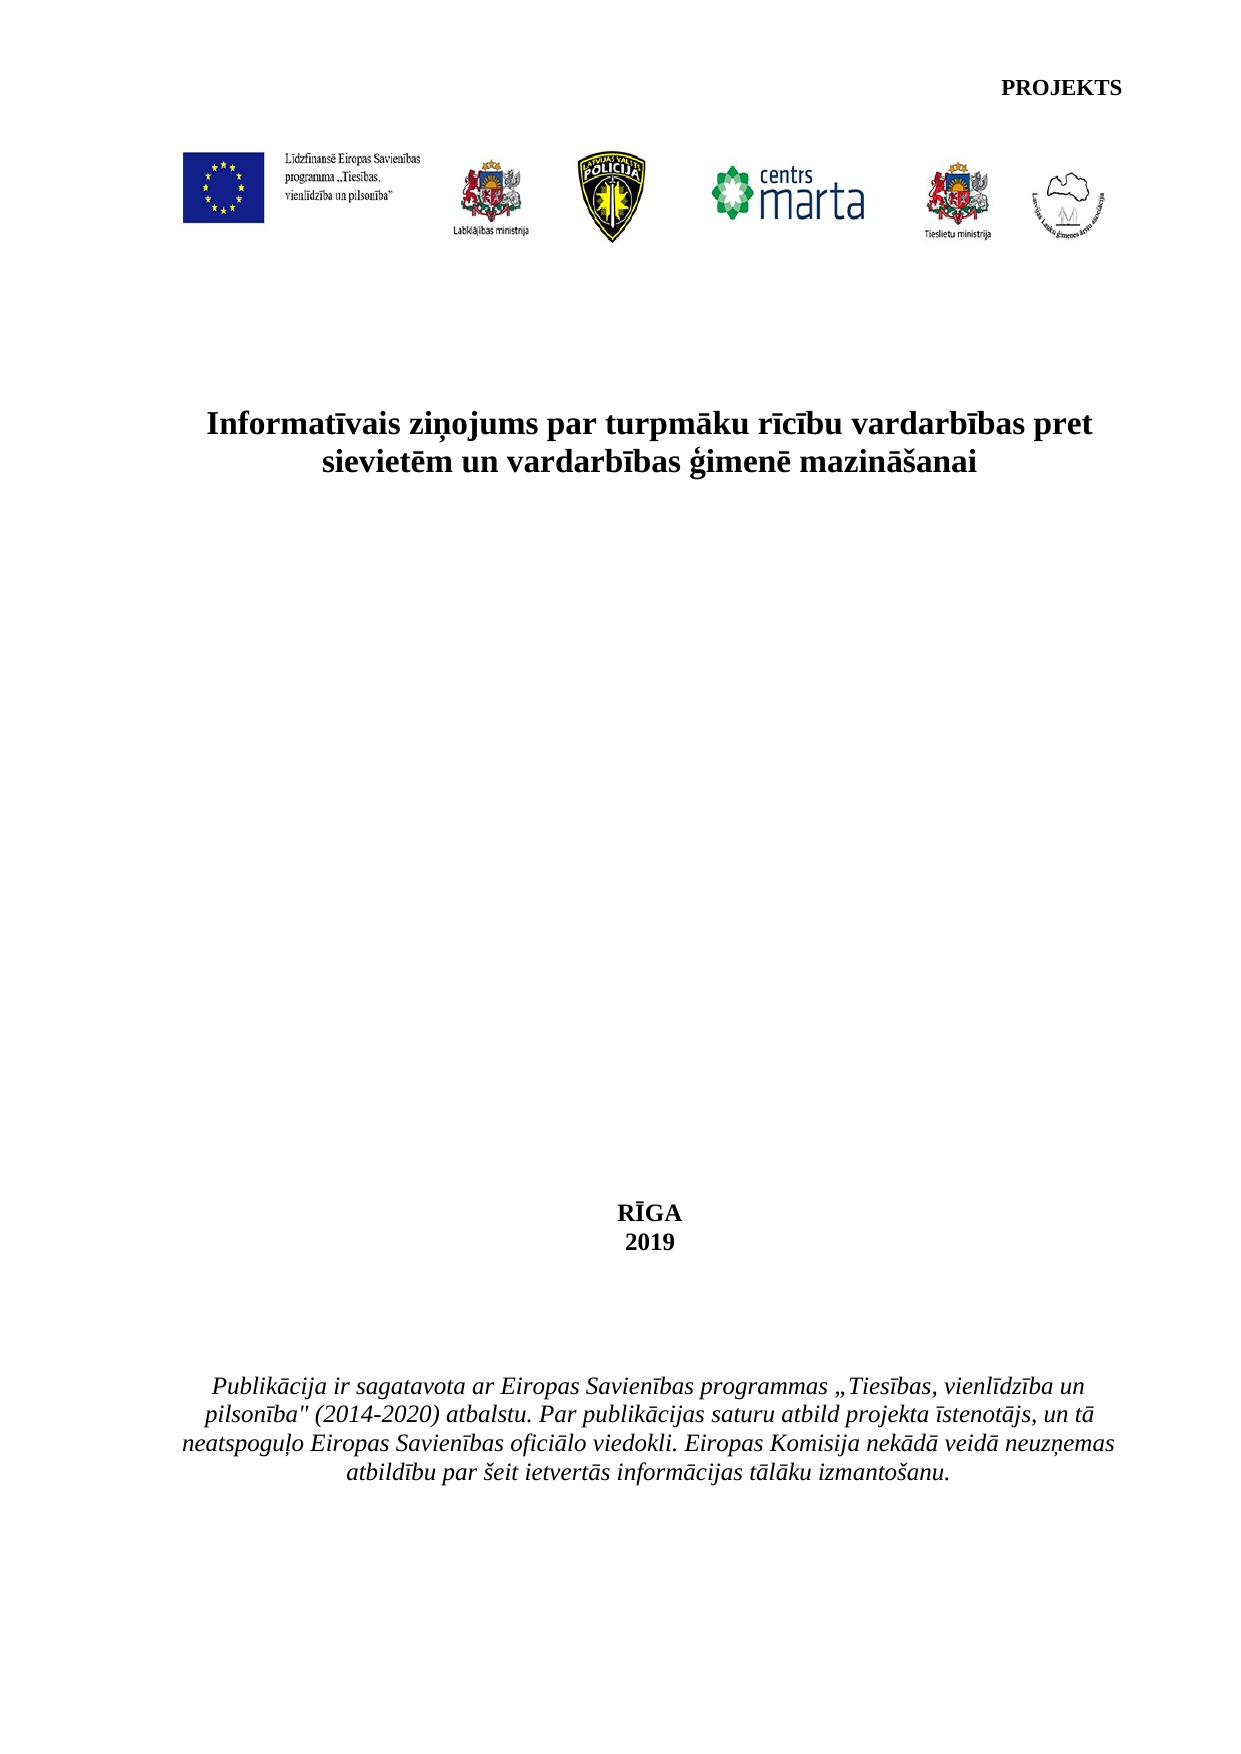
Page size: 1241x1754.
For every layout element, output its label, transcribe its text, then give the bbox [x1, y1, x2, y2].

text 2019 [177, 1227, 1122, 1256]
text Informatīvais ziņojums par turpmāku rīcību vardarbības pret sievietēm un vardarbības ģimenē mazināšanai [177, 403, 1122, 479]
picture [177, 147, 1123, 260]
text Publikācija ir sagatavota ar Eiropas Savienības programmas „Tiesības, vienlīdzība un pilsonība" (2014-2020) atbalstu. Par publikācijas saturu atbild projekta īstenotājs, un tā neatspoguļo Eiropas Savienības oficiālo viedokli. Eiropas Komisija nekādā veidā neuzņemas atbildību par šeit ietvertās informācijas tālāku izmantošanu. [177, 1371, 1122, 1486]
text RĪGA [177, 1198, 1122, 1227]
